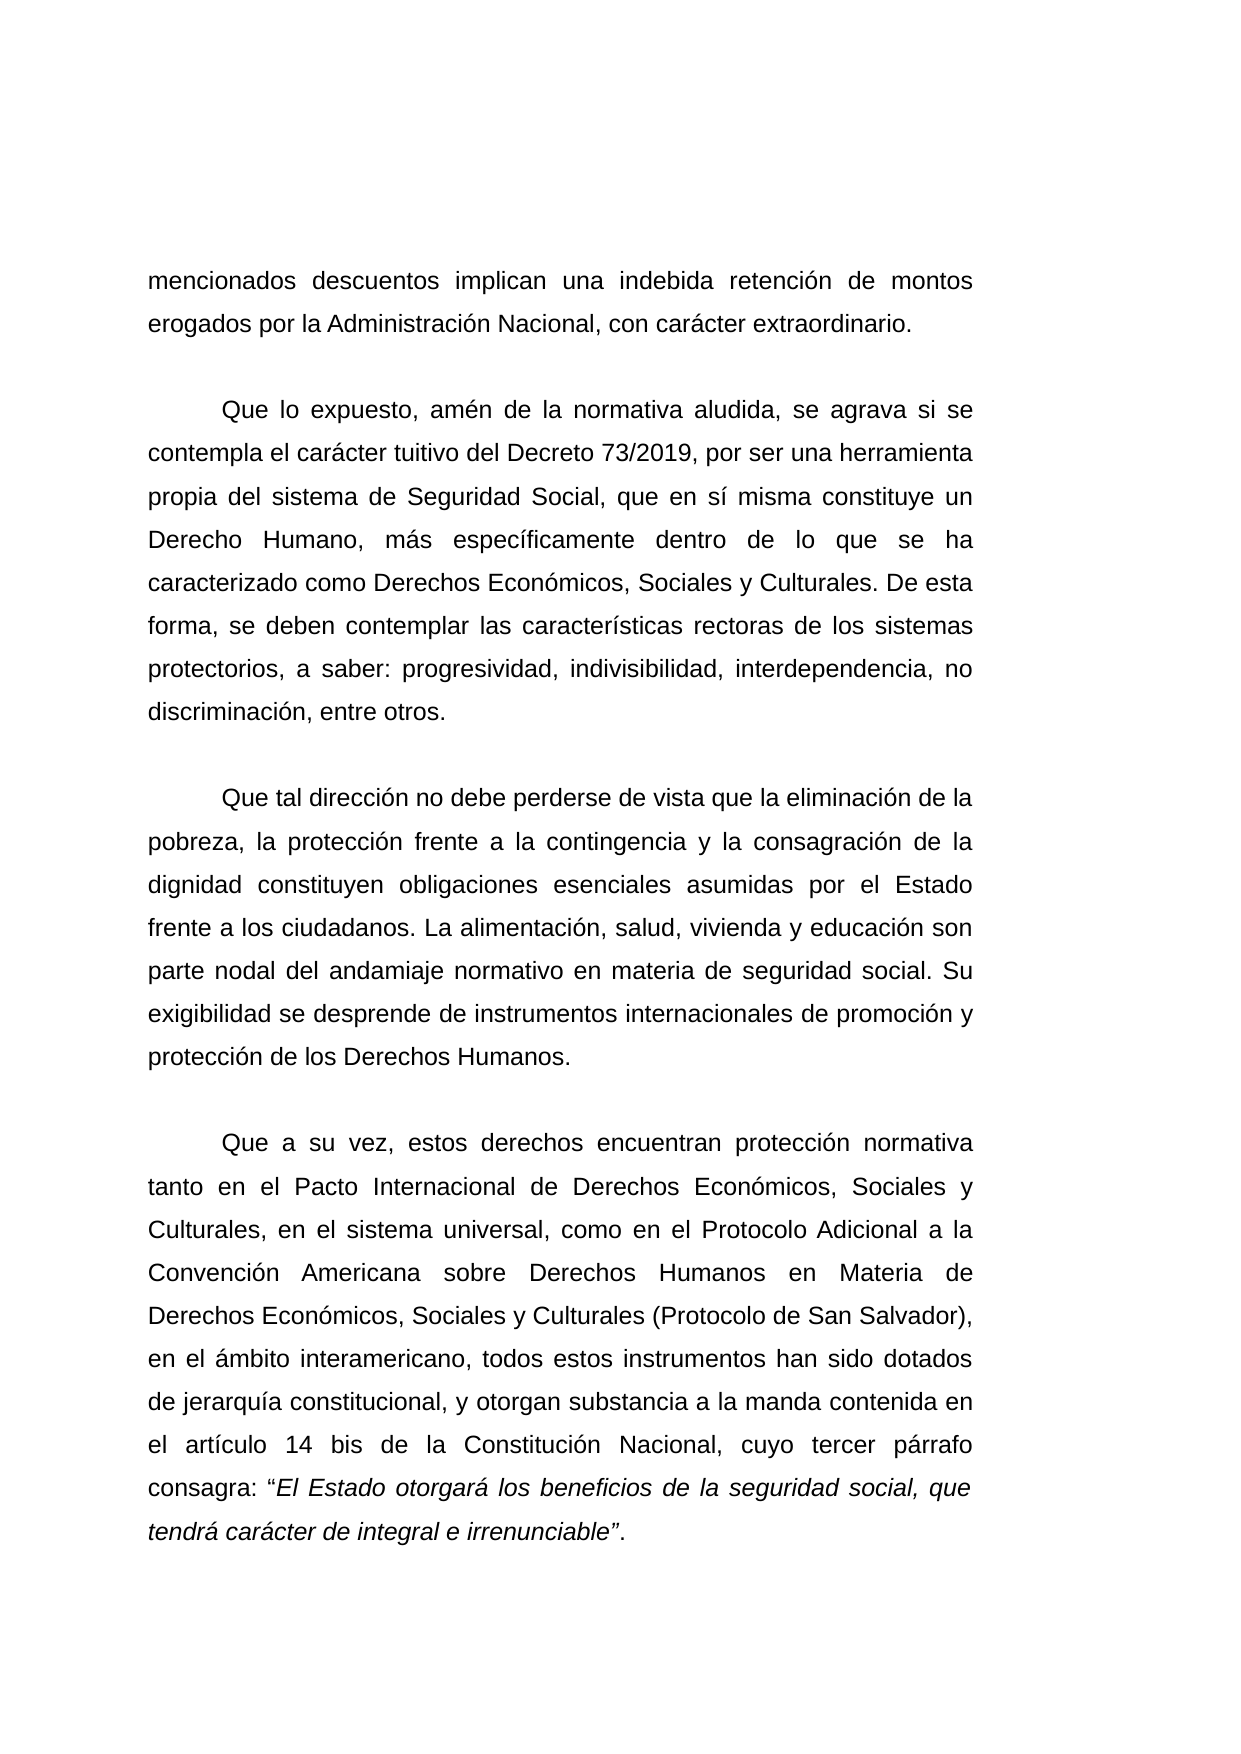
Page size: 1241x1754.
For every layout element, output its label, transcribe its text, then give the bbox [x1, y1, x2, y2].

text Que tal dirección no debe perderse de vista que la eliminación de la pobreza, la protección frente a la contingencia y la consagración de la dignidad constituyen obligaciones esenciales asumidas por el Estado frente a los ciudadanos. La alimentación, salud, vivienda y educación son parte nodal del andamiaje normativo en materia de seguridad social. Su exigibilidad se desprende de instrumentos internacionales de promoción y protección de los Derechos Humanos. [148, 783, 974, 1071]
text Que a su vez, estos derechos encuentran protección normativa tanto en el Pacto Internacional de Derechos Económicos, Sociales y Culturales, en el sistema universal, como en el Protocolo Adicional a la Convención Americana sobre Derechos Humanos en Materia de Derechos Económicos, Sociales y Culturales (Protocolo de San Salvador), en el ámbito interamericano, todos estos instrumentos han sido dotados de jerarquía constitucional, y otorgan substancia a la manda contenida en el artículo 14 bis de la Constitución Nacional, cuyo tercer párrafo consagra: “El Estado otorgará los beneficios de la seguridad social, que tendrá carácter de integral e irrenunciable”. [148, 1128, 974, 1545]
text Que lo expuesto, amén de la normativa aludida, se agrava si se contempla el carácter tuitivo del Decreto 73/2019, por ser una herramienta propia del sistema de Seguridad Social, que en sí misma constituye un Derecho Humano, más específicamente dentro de lo que se ha caracterizado como Derechos Económicos, Sociales y Culturales. De esta forma, se deben contemplar las características rectoras de los sistemas protectorios, a saber: progresividad, indivisibilidad, interdependencia, no discriminación, entre otros. [148, 395, 974, 726]
